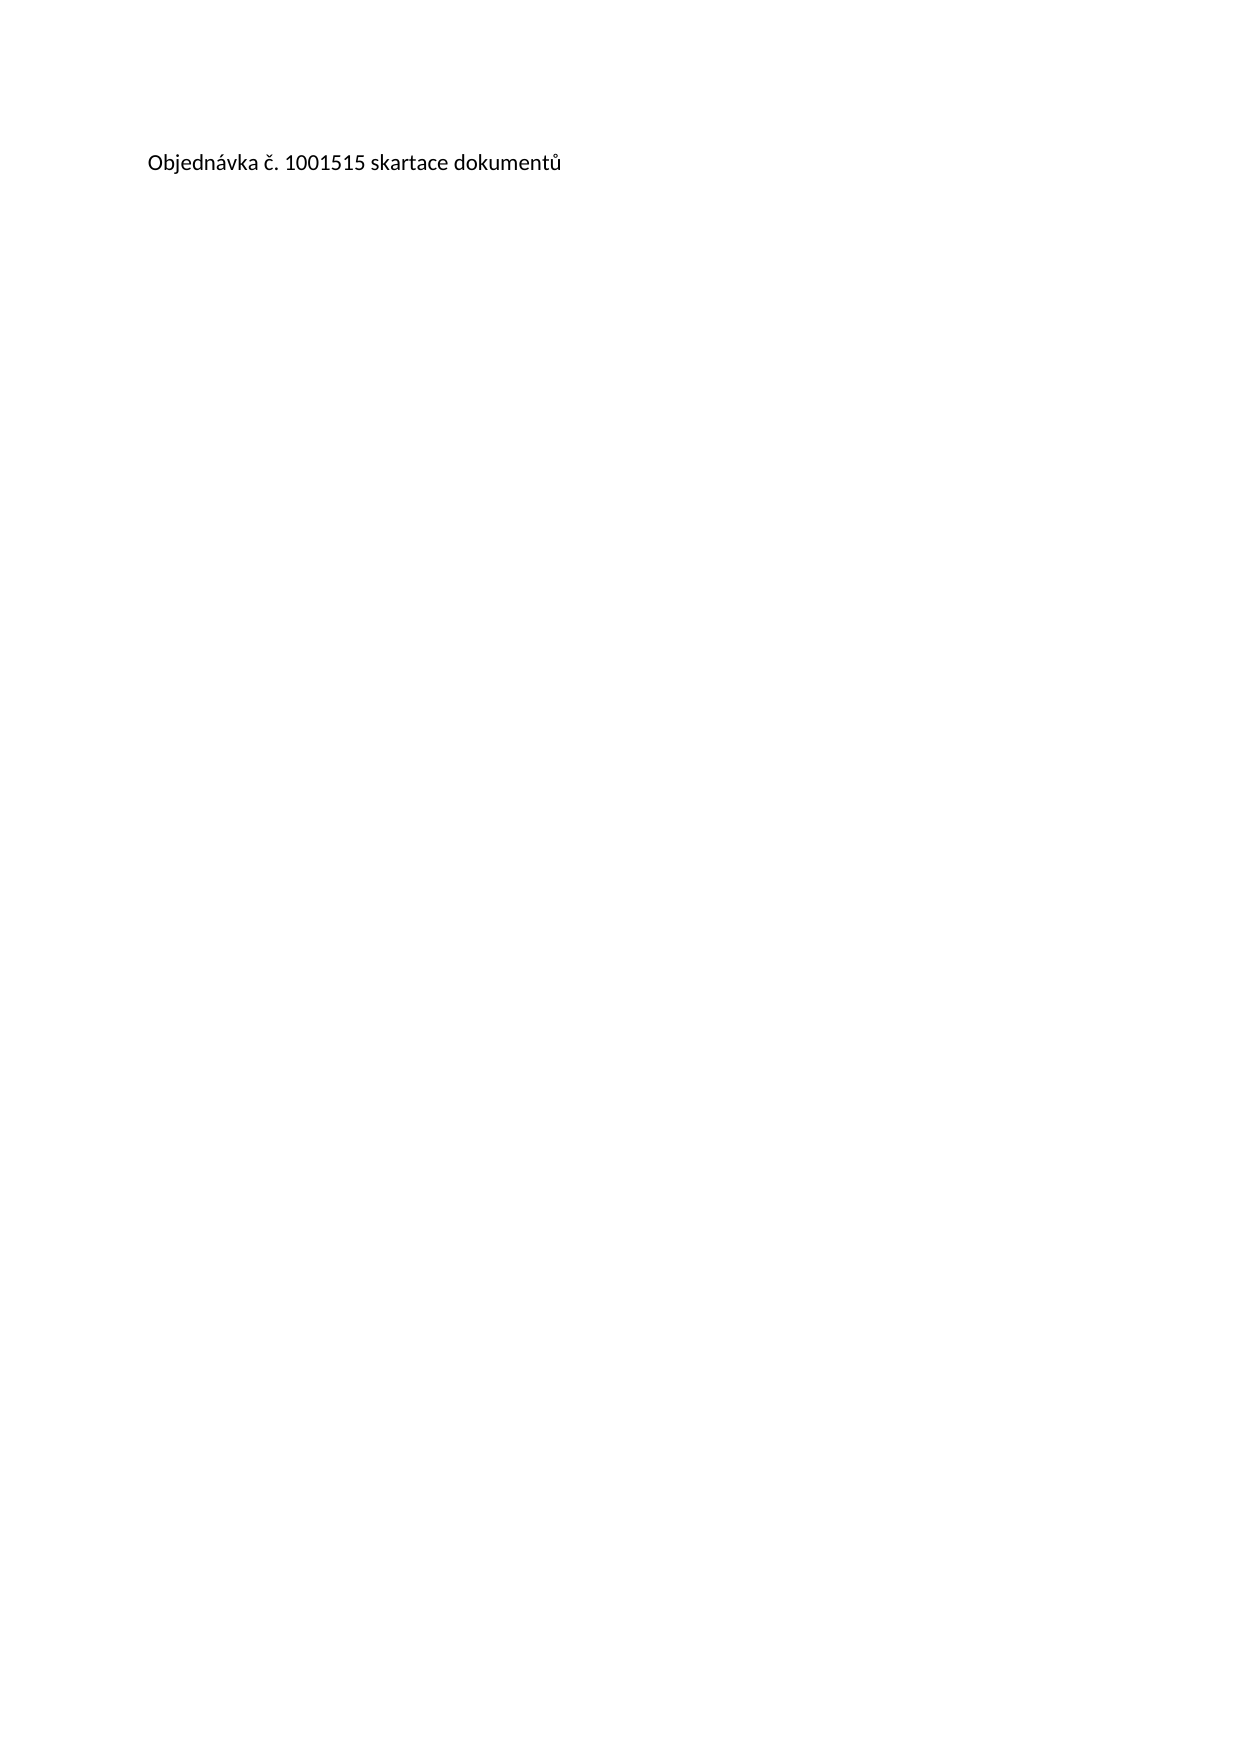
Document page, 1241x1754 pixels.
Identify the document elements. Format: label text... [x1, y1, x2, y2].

text Objednávka č. 1001515 skartace dokumentů [148, 148, 1093, 176]
